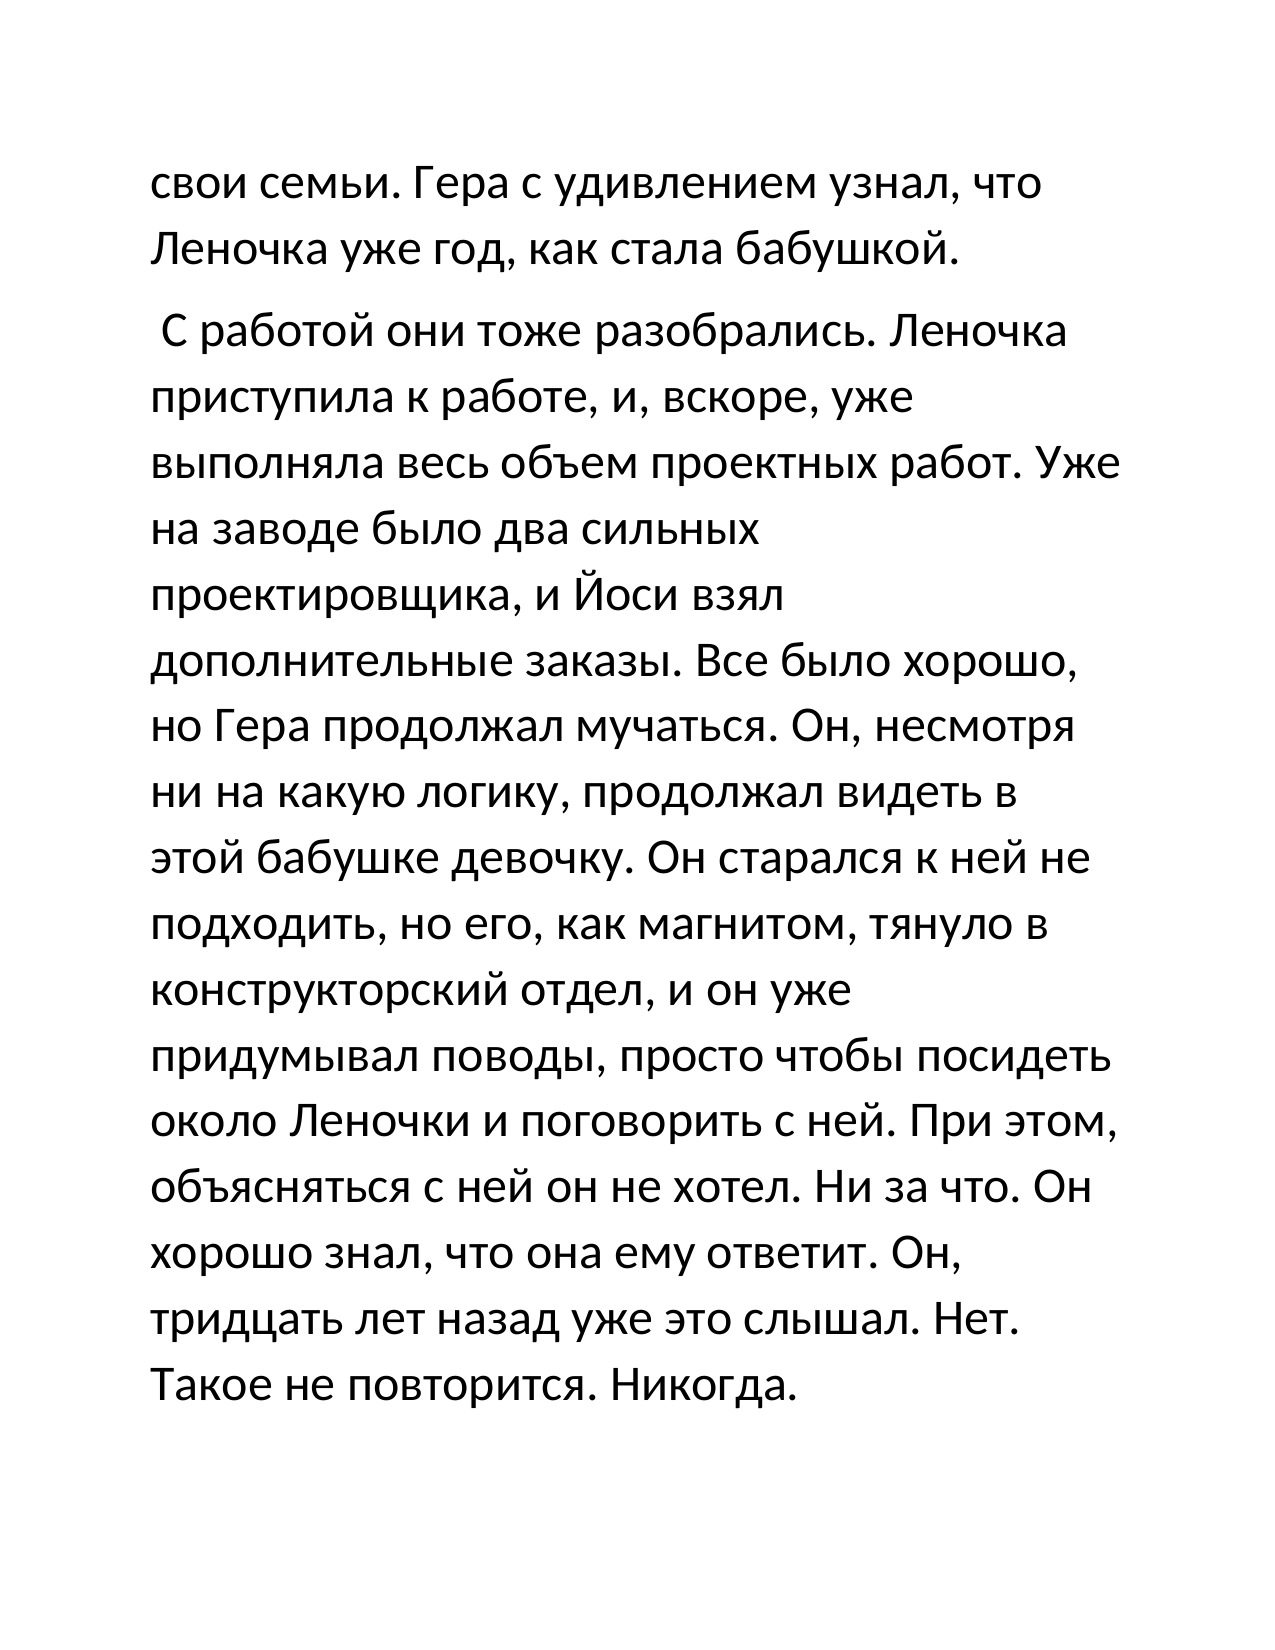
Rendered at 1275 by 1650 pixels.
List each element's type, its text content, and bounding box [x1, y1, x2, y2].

text С работой они тоже разобрались. Леночка приступила к работе, и, вскоре, уже выполняла весь объем проектных работ. Уже на заводе было два сильных проектировщика, и Йоси взял дополнительные заказы. Все было хорошо, но Гера продолжал мучаться. Он, несмотря ни на какую логику, продолжал видеть в этой бабушке девочку. Он старался к ней не подходить, но его, как магнитом, тянуло в конструкторский отдел, и он уже придумывал поводы, просто чтобы посидеть около Леночки и поговорить с ней. При этом, объясняться с ней он не хотел. Ни за что. Он хорошо знал, что она ему ответит. Он, тридцать лет назад уже это слышал. Нет. Такое не повторится. Никогда. [150, 298, 1125, 1413]
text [150, 150, 1125, 277]
